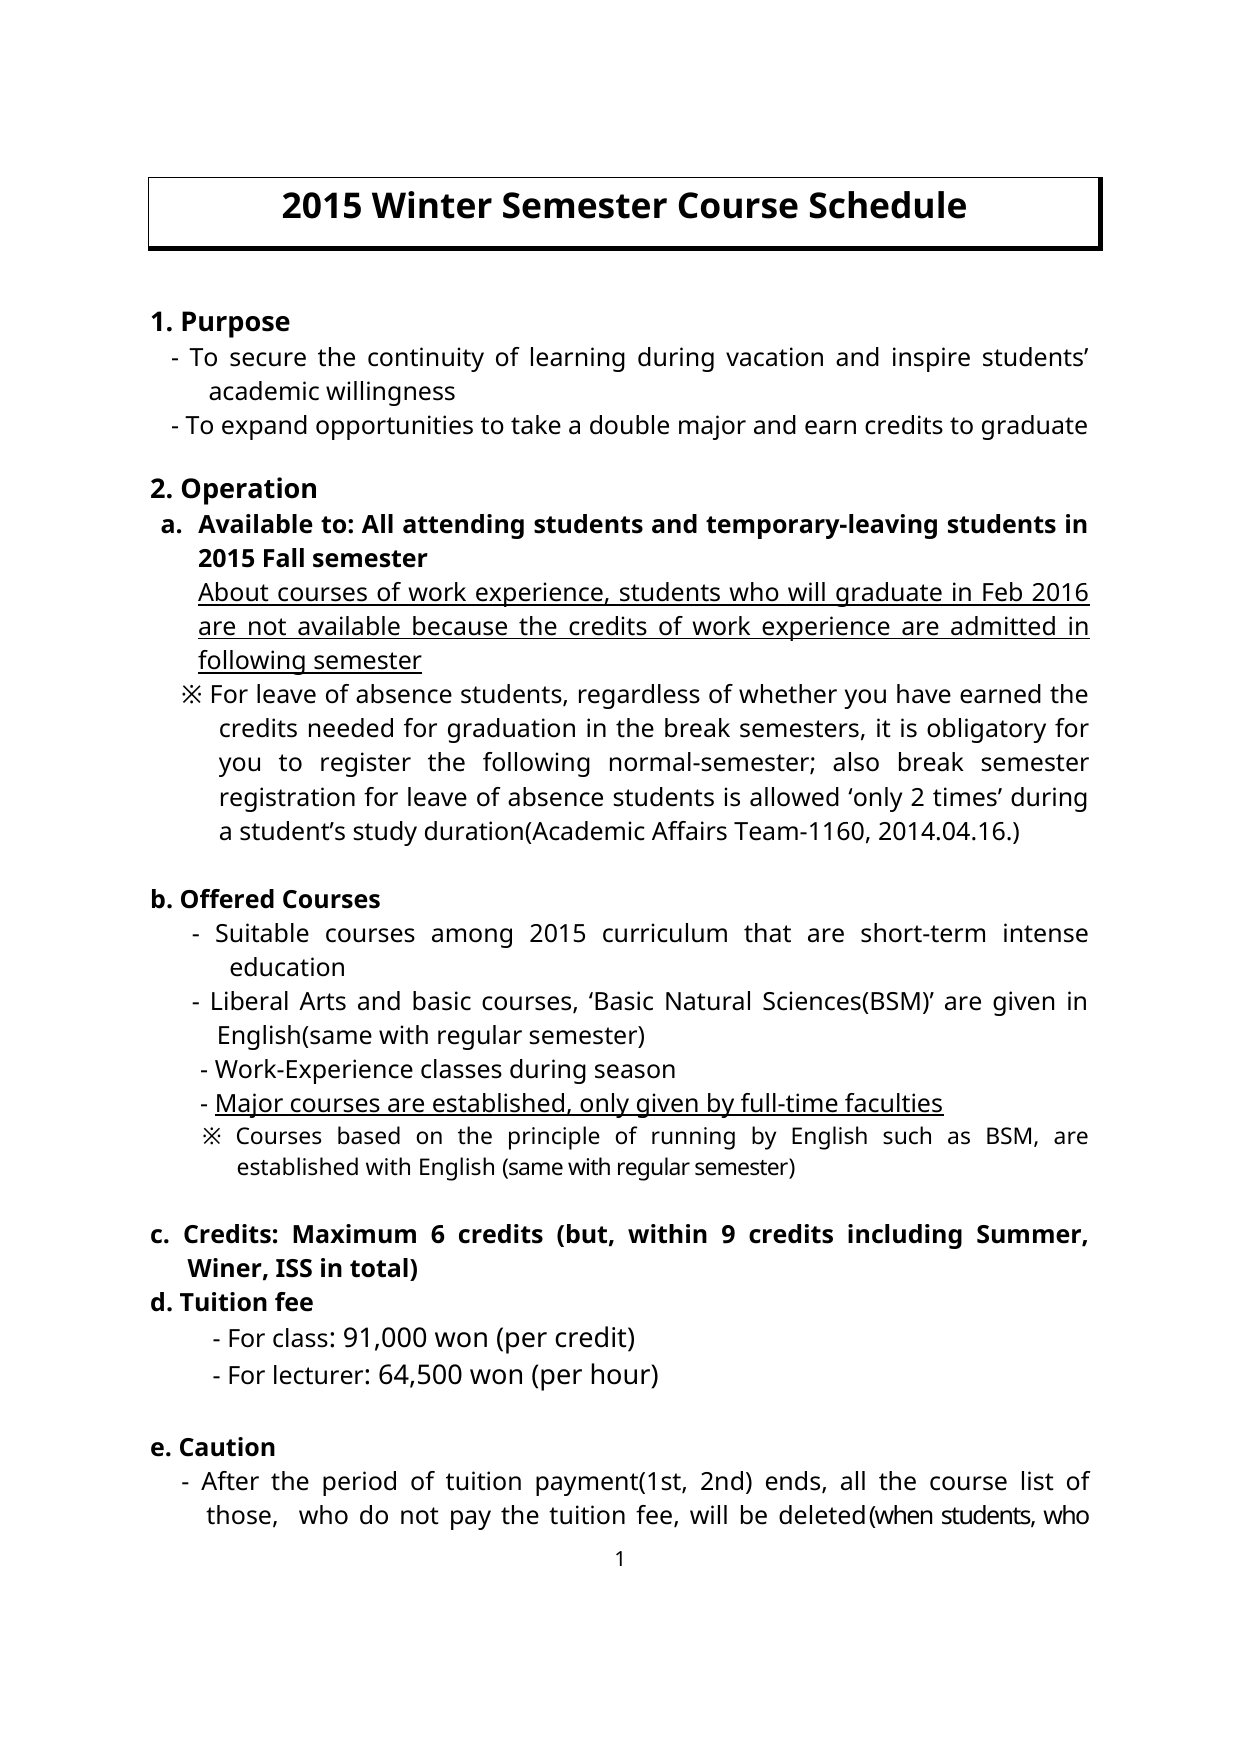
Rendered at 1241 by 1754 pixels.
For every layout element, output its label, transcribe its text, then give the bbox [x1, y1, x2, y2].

table_header 2015 Winter Semester Course Schedule [149, 178, 1098, 246]
text 2. Operation [150, 470, 1090, 507]
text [181, 1463, 1090, 1531]
text - Major courses are established, only given by full-time faculties [150, 1086, 1090, 1120]
text - Liberal Arts and basic courses, ‘Basic Natural Sciences(BSM)’ are given in English(same with regular semester) [192, 983, 1090, 1052]
text 1. Purpose [150, 302, 1090, 339]
text d. Tuition fee [150, 1284, 1090, 1318]
text - Suitable courses among 2015 curriculum that are short-term intense education [192, 915, 1090, 983]
text - Work-Experience classes during season [150, 1052, 1090, 1086]
text ※ For leave of absence students, regardless of whether you have earned the credits needed for graduation in the break semesters, it is obligatory for you to register the following normal-semester; also break semester registration for leave of absence students is allowed ‘only 2 times’ during a student’s study duration(Academic Affairs Team-1160, 2014.04.16.) [181, 677, 1090, 847]
text - For lecturer: 64,500 won (per hour) [212, 1355, 1090, 1392]
text - For class: 91,000 won (per credit) [212, 1318, 1090, 1355]
text e. Caution [150, 1429, 1090, 1463]
text ※ Courses based on the principle of running by English such as BSM, are established with English (same with regular semester) [202, 1120, 1090, 1182]
text - To expand opportunities to take a double major and earn credits to graduate [171, 407, 1090, 470]
text c. Credits: Maximum 6 credits (but, within 9 credits including Summer, Winer, ISS in total) [150, 1216, 1090, 1284]
text - To secure the continuity of learning during vacation and inspire students’ academic willingness [171, 339, 1090, 407]
text a. Available to: All attending students and temporary-leaving students in 2015 Fall semester About courses of work experience, students who will graduate in Feb 2016 are not available because the credits of work experience are admitted in following semester [160, 507, 1090, 677]
text b. Offered Courses [150, 881, 1090, 915]
